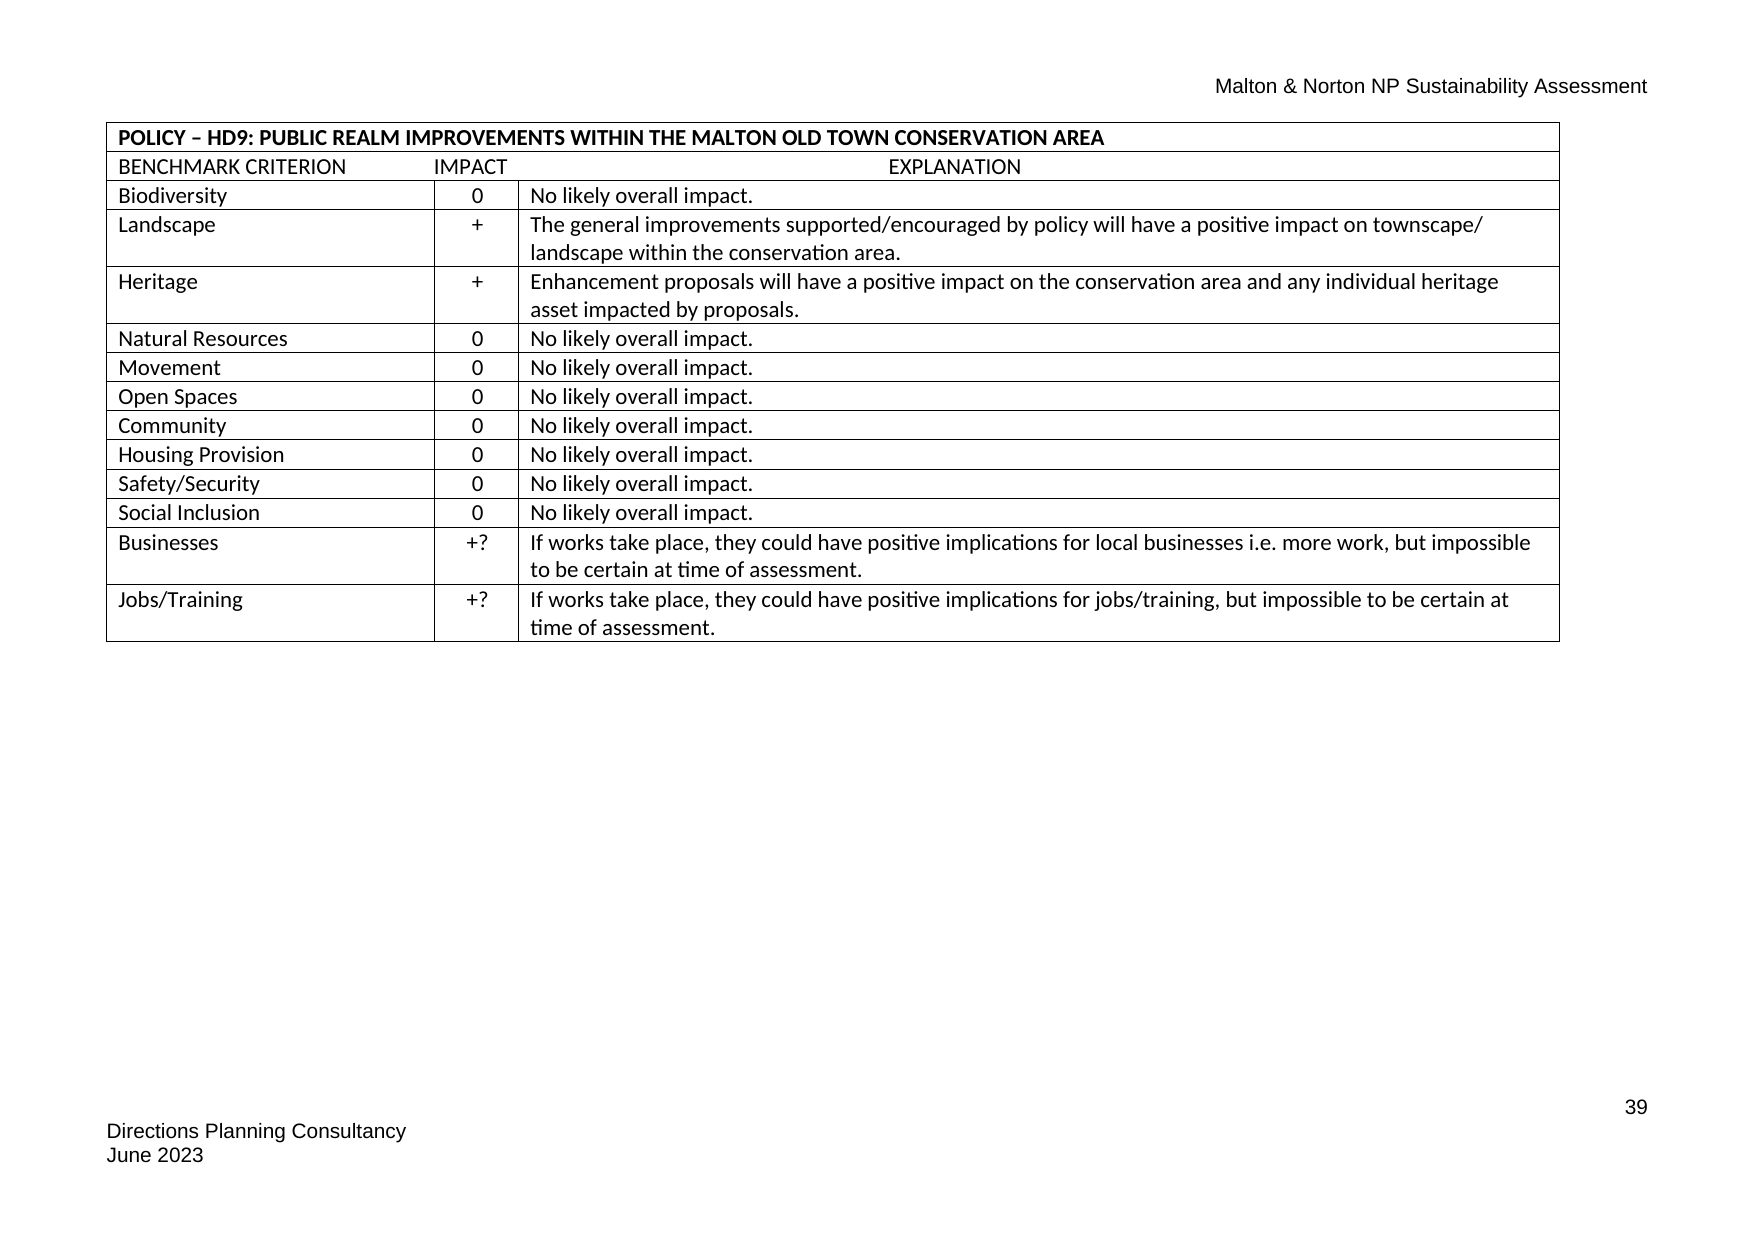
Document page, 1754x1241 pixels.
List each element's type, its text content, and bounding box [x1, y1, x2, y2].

table_cell No likely overall impact. [519, 382, 1559, 410]
table_cell Social Inclusion [107, 499, 434, 527]
table_cell Biodiversity [107, 181, 434, 209]
table_cell 0 [435, 382, 518, 410]
table_cell + [435, 210, 518, 266]
table_cell Landscape [107, 210, 434, 266]
table_cell Safety/Security [107, 470, 434, 497]
table_cell No likely overall impact. [519, 470, 1559, 497]
table_cell No likely overall impact. [519, 353, 1559, 381]
table_cell The general improvements supported/encouraged by policy will have a positive impact on townscape/ landscape within the conservation area. [519, 210, 1559, 266]
table_cell 0 [435, 440, 518, 468]
table_cell No likely overall impact. [519, 411, 1559, 439]
table_cell 0 [435, 181, 518, 209]
table_cell No likely overall impact. [519, 499, 1559, 527]
table_cell +? [435, 528, 518, 584]
table_cell Natural Resources [107, 324, 434, 352]
table_cell 0 [435, 499, 518, 527]
table_cell Jobs/Training [107, 585, 434, 641]
table_cell + [435, 267, 518, 323]
table_cell No likely overall impact. [519, 324, 1559, 352]
table_cell If works take place, they could have positive implications for jobs/training, but impossible to be certain at time of assessment. [519, 585, 1559, 641]
table_cell 0 [435, 324, 518, 352]
table_cell Open Spaces [107, 382, 434, 410]
table_cell 0 [435, 470, 518, 497]
table_cell No likely overall impact. [519, 181, 1559, 209]
table_cell Enhancement proposals will have a positive impact on the conservation area and any individual heritage asset impacted by proposals. [519, 267, 1559, 323]
table_cell 0 [435, 411, 518, 439]
table_cell +? [435, 585, 518, 641]
table_cell If works take place, they could have positive implications for local businesses i.e. more work, but impossible to be certain at time of assessment. [519, 528, 1559, 584]
table_cell Housing Provision [107, 440, 434, 468]
table_cell Community [107, 411, 434, 439]
table_cell No likely overall impact. [519, 440, 1559, 468]
table_cell BENCHMARK CRITERION IMPACT EXPLANATION [107, 152, 1559, 180]
table_cell Heritage [107, 267, 434, 323]
table_cell Movement [107, 353, 434, 381]
table_cell 0 [435, 353, 518, 381]
table_cell Businesses [107, 528, 434, 584]
table_header POLICY – HD9: PUBLIC REALM IMPROVEMENTS WITHIN THE MALTON OLD TOWN CONSERVATION AREA [107, 123, 1559, 151]
